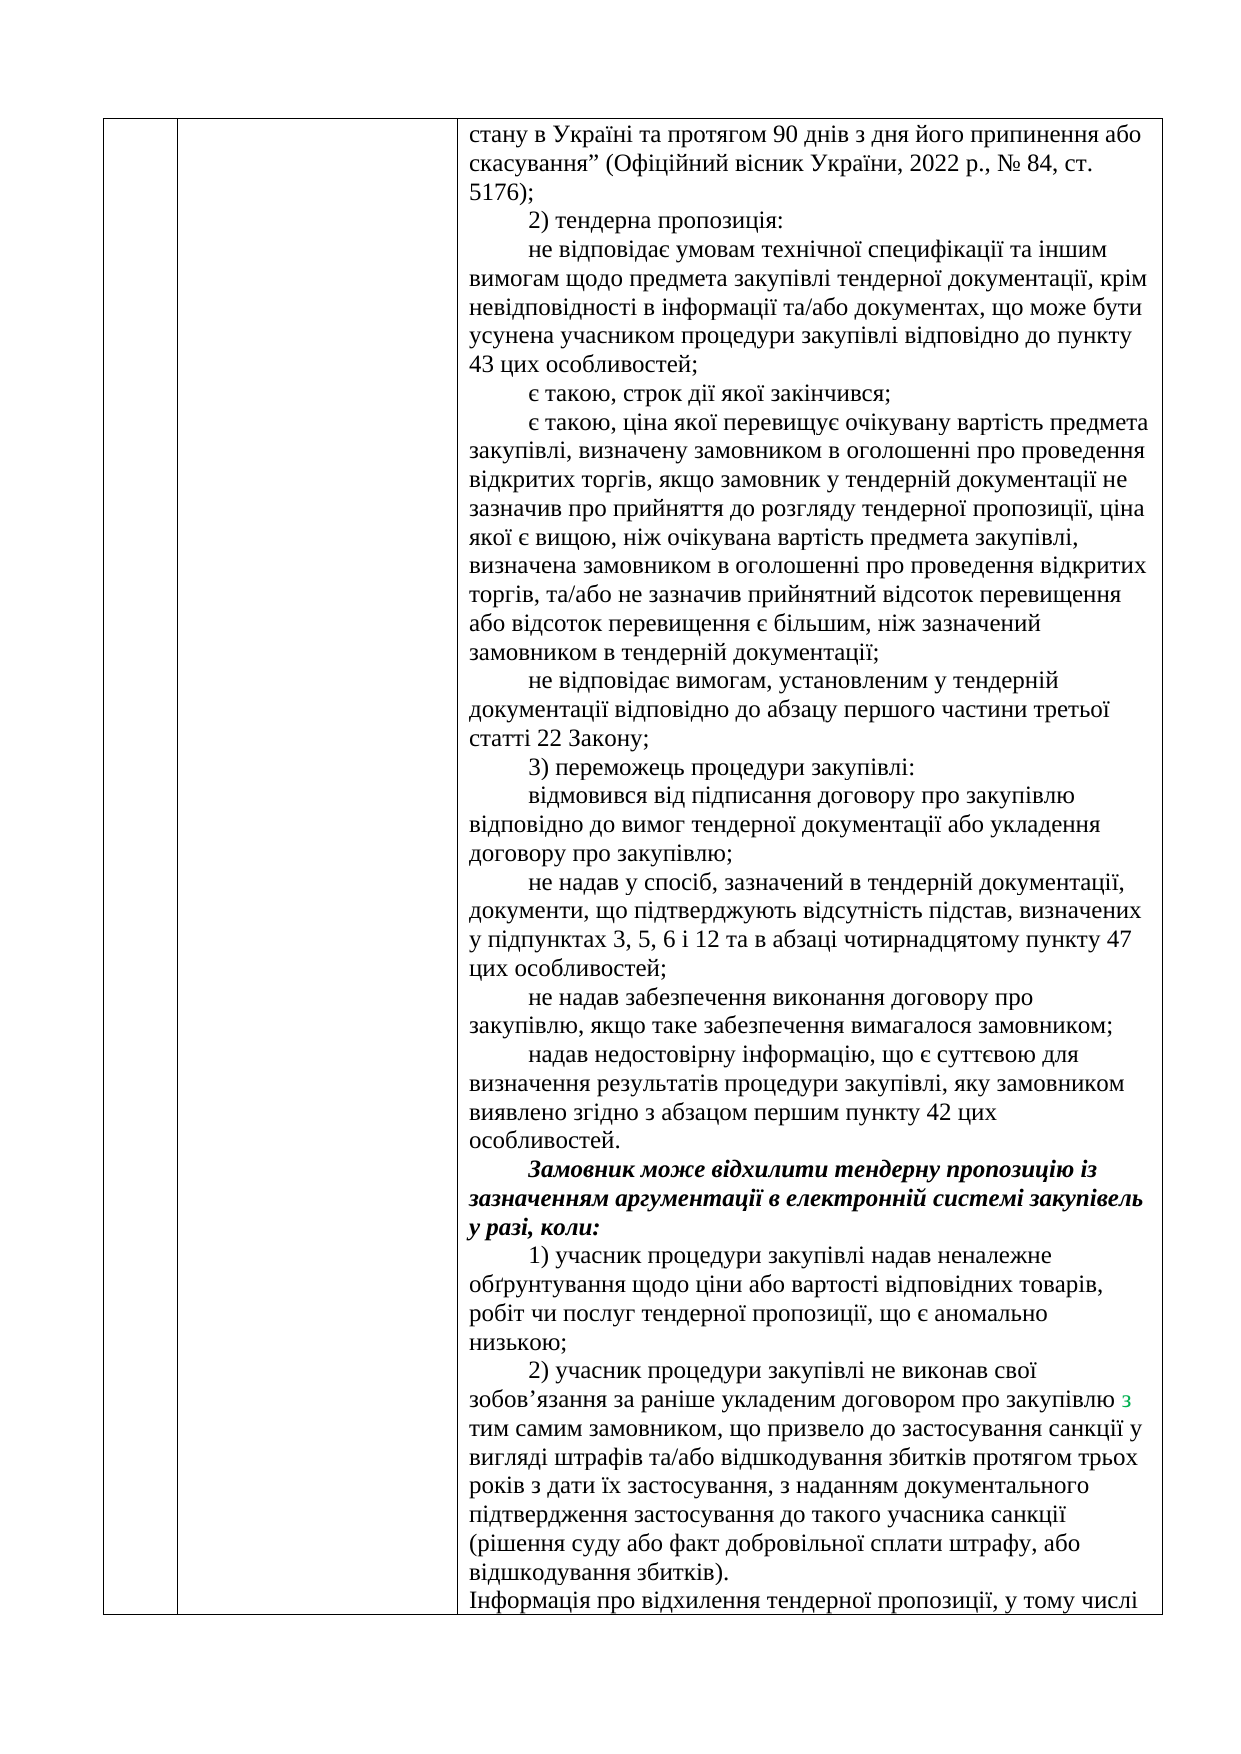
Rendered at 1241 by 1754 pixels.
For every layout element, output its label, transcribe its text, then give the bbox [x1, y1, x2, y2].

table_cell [178, 119, 457, 1614]
table_cell 3 [104, 119, 177, 1614]
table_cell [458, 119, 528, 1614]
